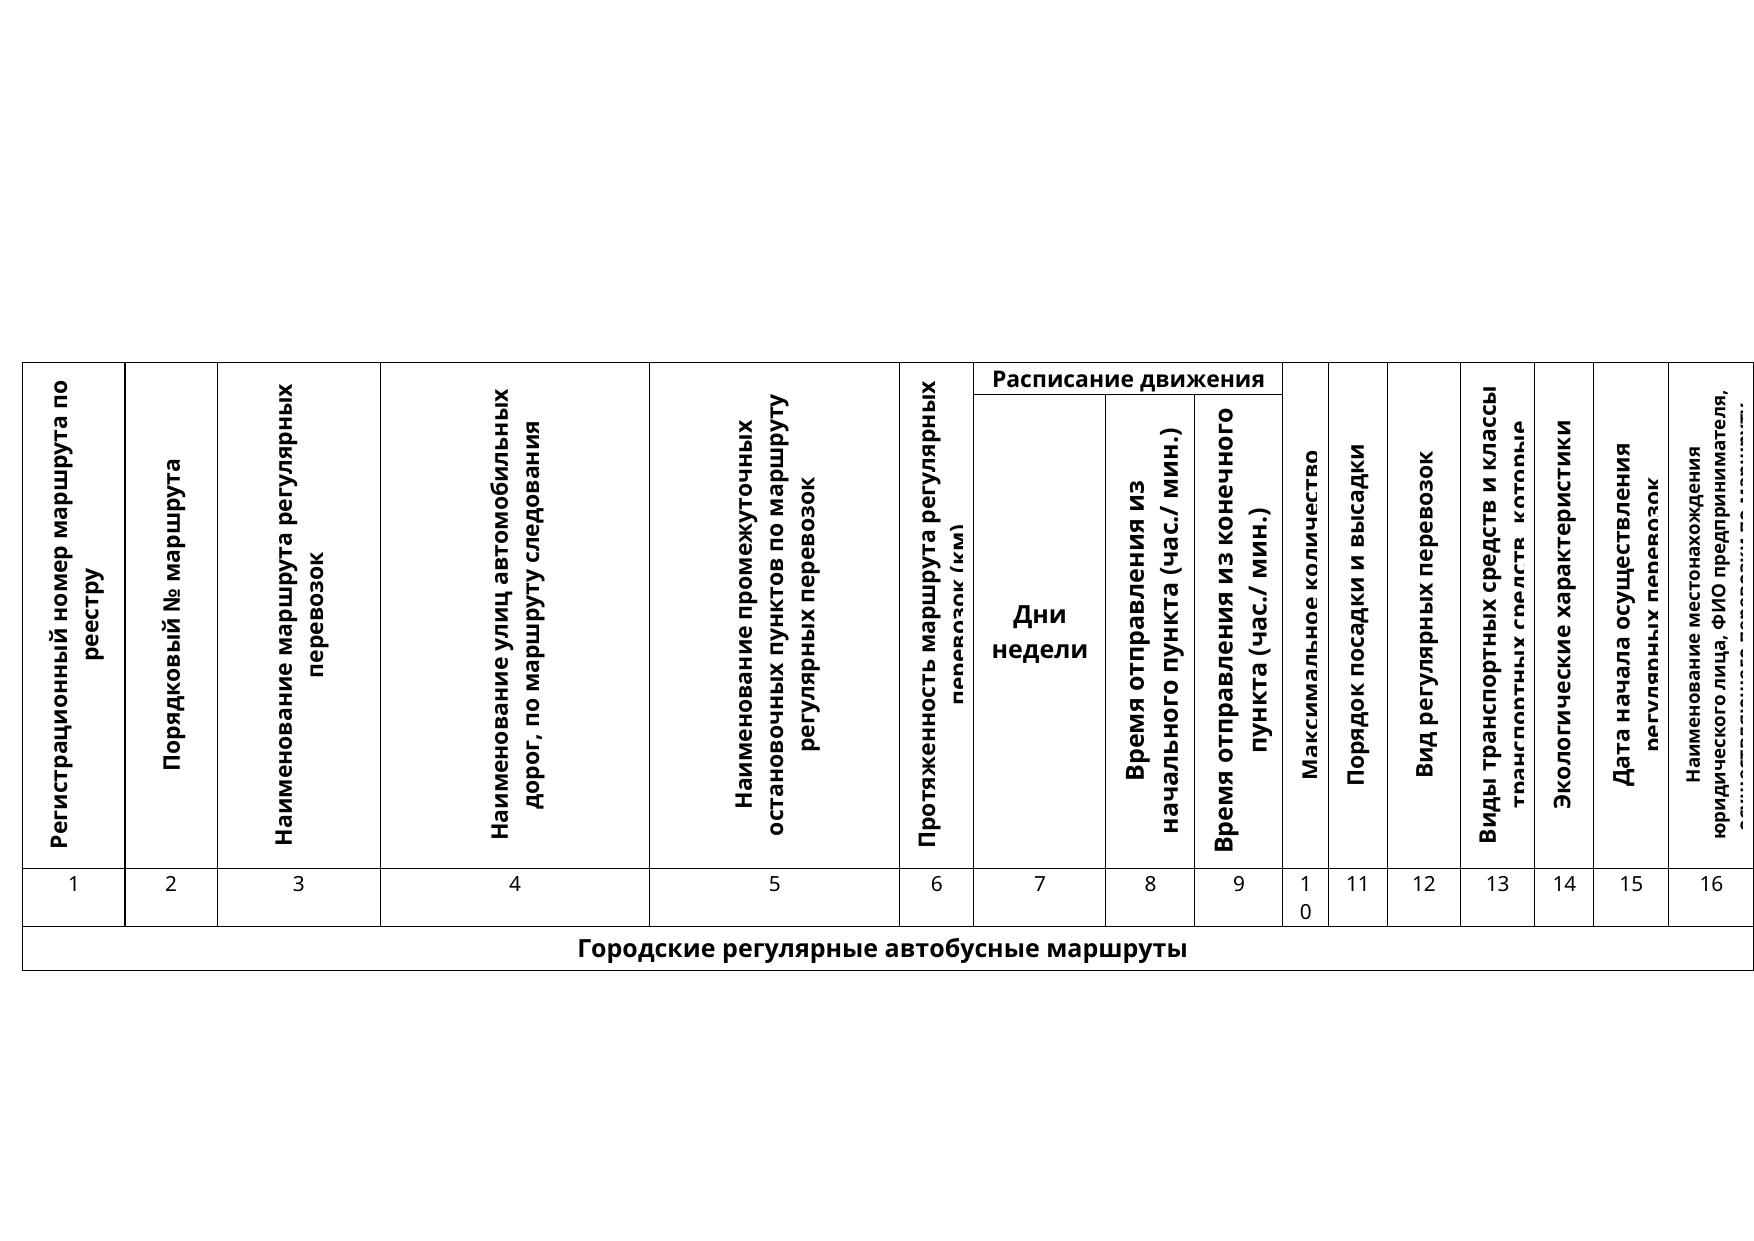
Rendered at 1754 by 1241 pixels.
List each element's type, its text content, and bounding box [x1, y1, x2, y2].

table_cell 7 [974, 869, 1105, 926]
table_cell 10 [1283, 869, 1328, 926]
table_cell 13 [1461, 869, 1534, 926]
table_header Максимальное количество подвижного состава [1283, 363, 1328, 868]
table_header Наименование промежуточных остановочных пунктов по маршруту регулярных перевозок [650, 363, 899, 868]
table_header Наименование улиц автомобильных дорог, по маршруту следования [381, 363, 649, 868]
table_cell 12 [1388, 869, 1460, 926]
table_header Регистрационный номер маршрута по реестру [23, 363, 124, 868]
table_cell Дни недели [974, 395, 1105, 868]
table_header Дата начала осуществления регулярных перевозок [1594, 363, 1668, 868]
table_cell 3 [218, 869, 380, 926]
table_cell 14 [1535, 869, 1593, 926]
table_cell 4 [381, 869, 649, 926]
table_header Наименование местонахождения юридического лица, ФИО предпринимателя, осуществляющего перевозки по маршруту, регулярных перевозок [1669, 363, 1753, 868]
table_cell 8 [1106, 869, 1194, 926]
table_header Наименование маршрута регулярных перевозок [218, 363, 380, 868]
table_header Экологические характеристики транспортных средств [1535, 363, 1593, 868]
table_header Виды транспортных средств и классы транспортных средств, которые используются для перевозки пассажиров [1461, 363, 1534, 868]
table_cell 5 [650, 869, 899, 926]
table_cell Время отправления из начального пункта (час./ мин.) [1106, 395, 1194, 868]
table_header Порядковый № маршрута [126, 363, 217, 868]
table_header Порядок посадки и высадки пассажиров [1329, 363, 1387, 868]
table_cell 6 [900, 869, 973, 926]
table_header Расписание движения [974, 363, 1282, 394]
table_cell 1 [23, 869, 124, 926]
table_cell Городские регулярные автобусные маршруты [23, 927, 1753, 969]
table_cell 9 [1195, 869, 1282, 926]
table_cell 2 [126, 869, 217, 926]
table_cell 11 [1329, 869, 1387, 926]
table_header Протяженность маршрута регулярных перевозок (км) [900, 363, 973, 868]
table_cell 15 [1594, 869, 1668, 926]
table_cell 16 [1669, 869, 1753, 926]
table_header Вид регулярных перевозок [1388, 363, 1460, 868]
table_cell Время отправления из конечного пункта (час./ мин.) [1195, 395, 1282, 868]
